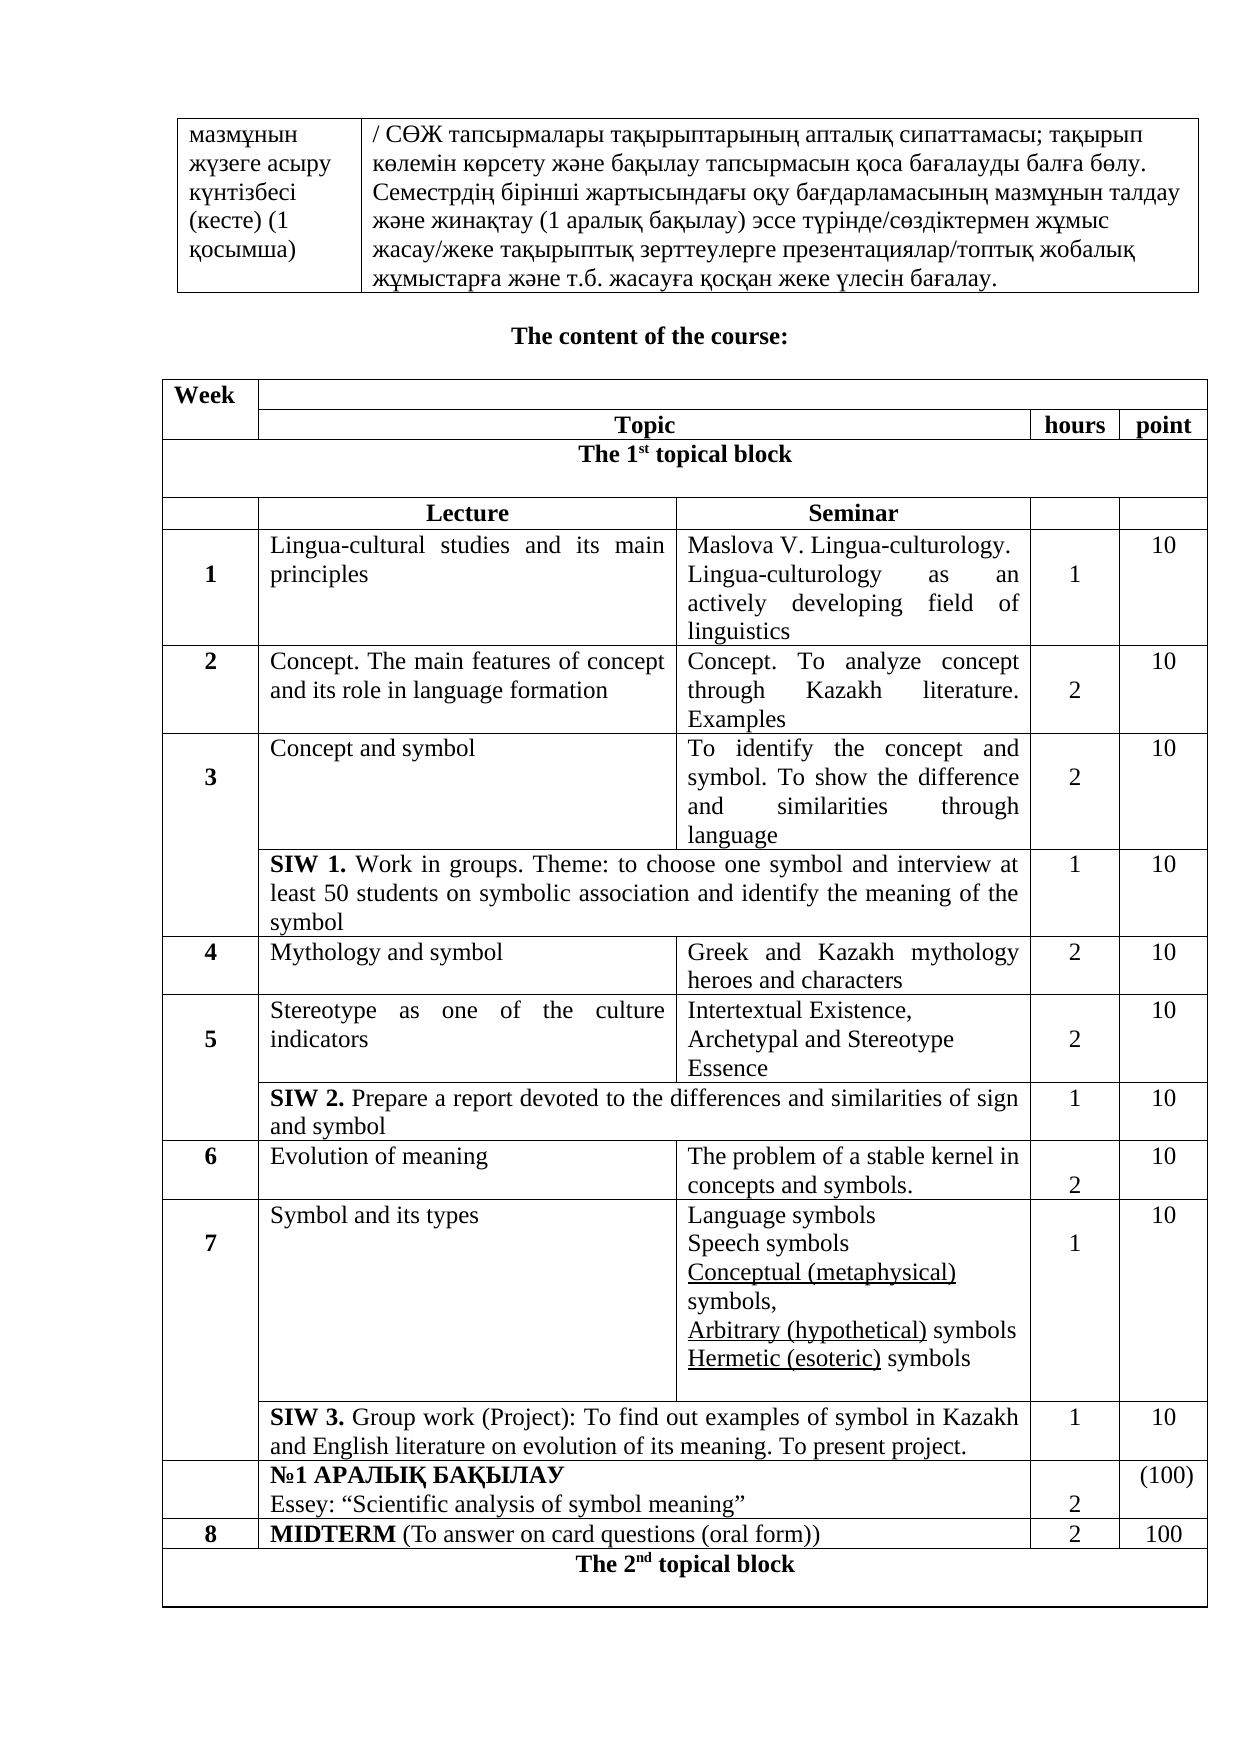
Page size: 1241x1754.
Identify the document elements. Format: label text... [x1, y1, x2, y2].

table_cell 100 [1120, 1519, 1207, 1548]
table_cell 10 [1120, 530, 1207, 645]
table_cell Lecture [259, 498, 676, 529]
table_cell 10 [1120, 1200, 1207, 1401]
table_cell 1 [1031, 530, 1119, 645]
table_cell Intertextual Existence, Archetypal and Stereotype Essence [677, 995, 1030, 1082]
table_cell Topic [259, 410, 1030, 438]
table_cell 2 [1031, 734, 1119, 848]
table_cell The 1st topical block [163, 440, 1207, 497]
table_cell Lingua-cultural studies and its main principles [259, 530, 676, 645]
table_cell 2 [163, 646, 258, 732]
table_cell 10 [1120, 995, 1207, 1082]
table_cell Greek and Kazakh mythology heroes and characters [677, 937, 1030, 994]
table_cell 2 [1031, 1461, 1119, 1518]
table_cell №1 АРАЛЫҚ БАҚЫЛАУ Essey: “Scientific analysis of symbol meaning” [259, 1461, 1030, 1518]
table_cell [163, 1461, 258, 1518]
table_cell 2 [1031, 1141, 1119, 1199]
table_cell 8 [163, 1519, 258, 1548]
table_cell 4 [163, 937, 258, 994]
table_cell 1 [1031, 850, 1119, 936]
table_cell 3 [163, 734, 258, 936]
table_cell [178, 119, 361, 292]
table_cell Maslova V. Lingua-culturology. Lingua-culturology as an actively developing field of linguistics [677, 530, 1030, 645]
table_cell 10 [1120, 1402, 1207, 1459]
table_header Week [163, 380, 258, 438]
table_cell The 2nd topical block [163, 1549, 1207, 1606]
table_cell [362, 119, 1198, 292]
table_cell Concept. The main features of concept and its role in language formation [259, 646, 676, 732]
table_cell point [1120, 410, 1207, 438]
table_cell 10 [1120, 646, 1207, 732]
table_cell [163, 498, 258, 529]
table_cell Stereotype as one of the culture indicators [259, 995, 676, 1082]
table_cell hours [1031, 410, 1119, 438]
table_cell Mythology and symbol [259, 937, 676, 994]
table_cell 1 [1031, 1402, 1119, 1459]
table_cell [1120, 498, 1207, 529]
table_cell 10 [1120, 1141, 1207, 1199]
table_cell SIW 3. Group work (Project): To find out examples of symbol in Kazakh and English literature on evolution of its meaning. To present project. [259, 1402, 1030, 1459]
table_cell [1031, 498, 1119, 529]
table_cell MIDTERM (To answer on card questions (oral form)) [259, 1519, 1030, 1548]
table_cell 1 [1031, 1200, 1119, 1401]
table_cell (100) [1120, 1461, 1207, 1518]
table_cell 2 [1031, 995, 1119, 1082]
table_cell 2 [1031, 646, 1119, 732]
table_header [259, 380, 1207, 409]
table_cell The problem of a stable kernel in concepts and symbols. [677, 1141, 1030, 1199]
table_cell 6 [163, 1141, 258, 1199]
table_cell Language symbols Speech symbols Conceptual (metaphysical) symbols, Arbitrary (hypothetical) symbols Hermetic (esoteric) symbols [677, 1200, 1030, 1401]
table_cell Evolution of meaning [259, 1141, 676, 1199]
table_cell 10 [1120, 937, 1207, 994]
table_cell Concept. To analyze concept through Kazakh literature. Examples [677, 646, 1030, 732]
table_cell SIW 1. Work in groups. Theme: to choose one symbol and interview at least 50 students on symbolic association and identify the meaning of the symbol [259, 850, 1030, 936]
table_cell 7 [163, 1200, 258, 1459]
table_cell 1 [163, 530, 258, 645]
table_cell 10 [1120, 850, 1207, 936]
table_cell 2 [1031, 1519, 1119, 1548]
table_cell 5 [163, 995, 258, 1140]
text The content of the course: [177, 321, 1122, 350]
table_cell SIW 2. Prepare a report devoted to the differences and similarities of sign and symbol [259, 1083, 1030, 1140]
table_cell Symbol and its types [259, 1200, 676, 1401]
table_cell 10 [1120, 734, 1207, 848]
table_cell 1 [1031, 1083, 1119, 1140]
table_cell Seminar [677, 498, 1030, 529]
table_cell Concept and symbol [259, 734, 676, 848]
table_cell 10 [1120, 1083, 1207, 1140]
table_cell To identify the concept and symbol. To show the difference and similarities through language [677, 734, 1030, 848]
table_cell 2 [1031, 937, 1119, 994]
